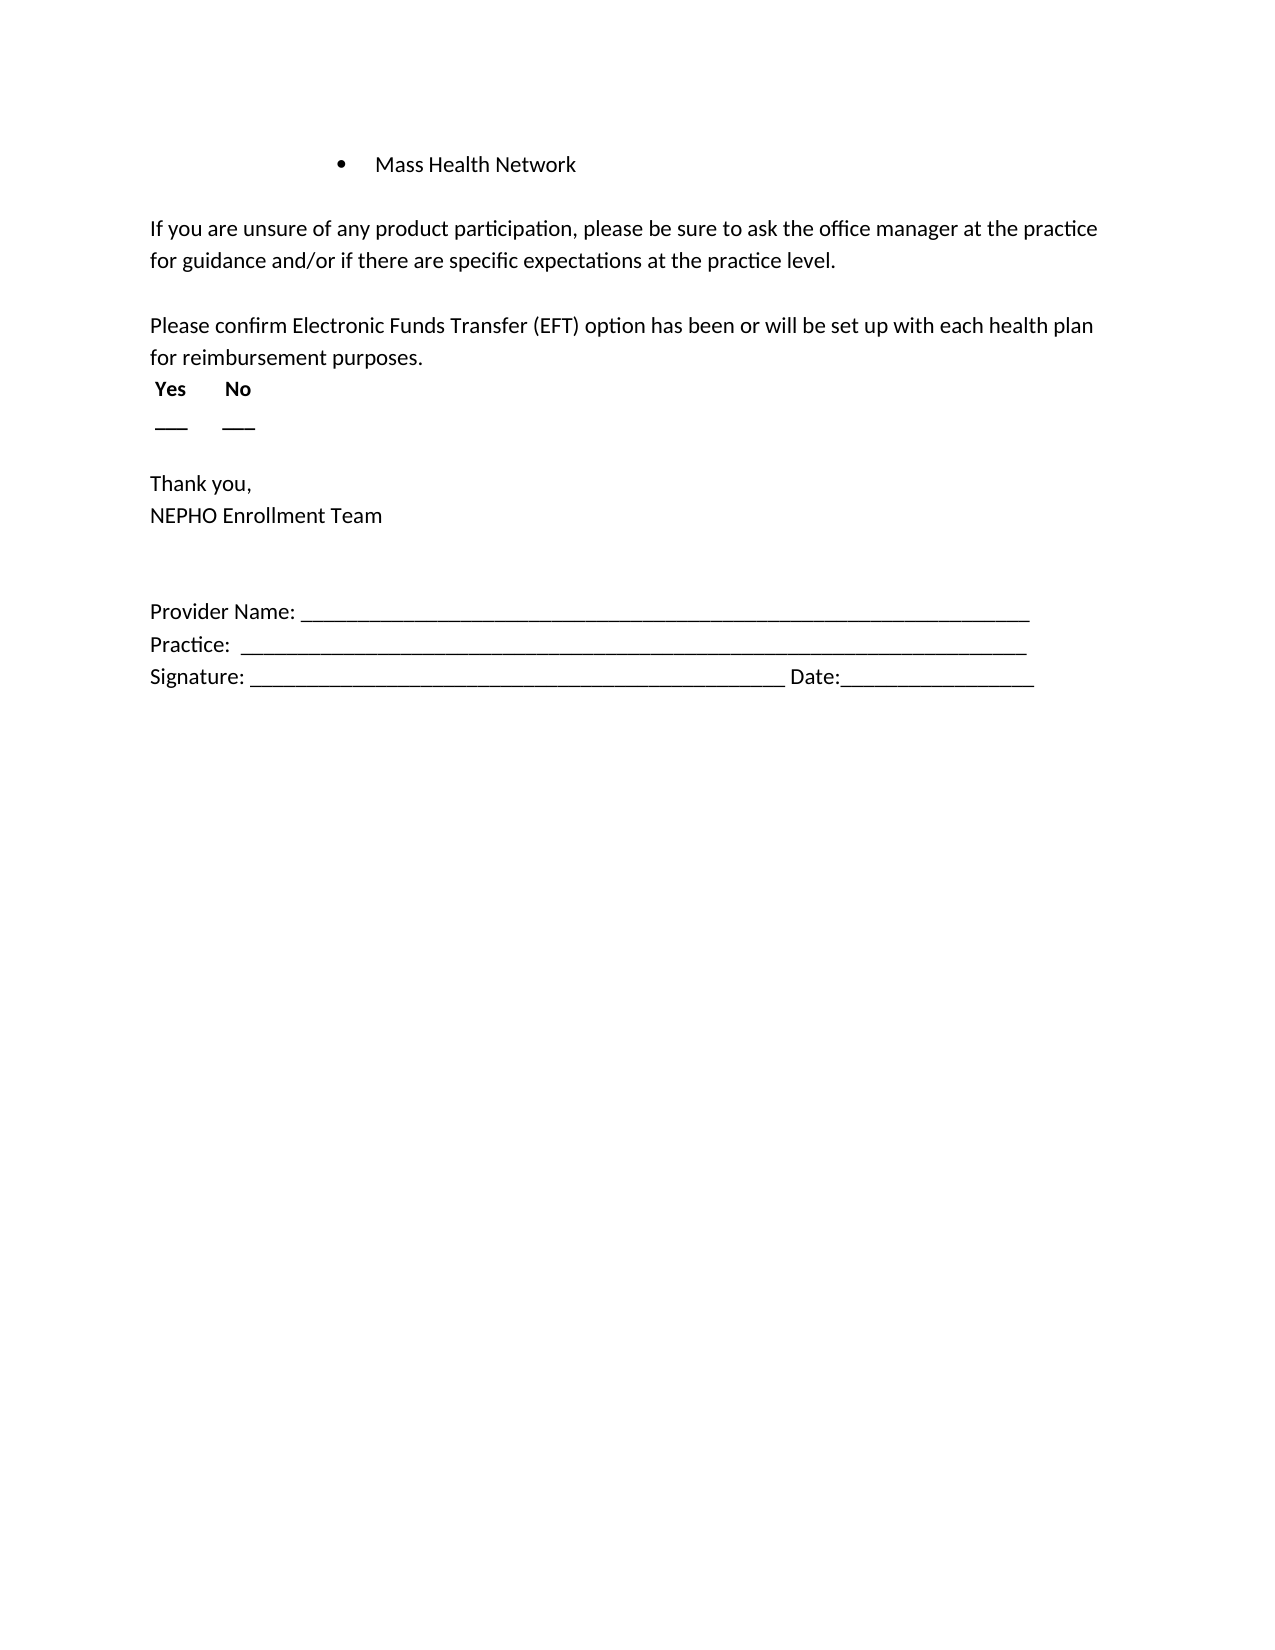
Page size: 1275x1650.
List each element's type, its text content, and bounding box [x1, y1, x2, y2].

text Please confirm Electronic Funds Transfer (EFT) option has been or will be set up with each health plan for reimbursement purposes. [150, 311, 1125, 371]
text NEPHO Enrollment Team [150, 501, 1125, 529]
text If you are unsure of any product participation, please be sure to ask the office manager at the practice for guidance and/or if there are specific expectations at the practice level. [150, 214, 1125, 274]
list Mass Health Network [337, 150, 1125, 178]
text Yes No [150, 375, 1125, 402]
text ___ ___ [150, 406, 1125, 433]
text Thank you, [150, 469, 1125, 497]
text Practice: _____________________________________________________________________ [150, 630, 1125, 658]
text Provider Name: ________________________________________________________________ [150, 597, 1125, 626]
text Signature: _______________________________________________ Date:_________________ [150, 662, 1125, 690]
